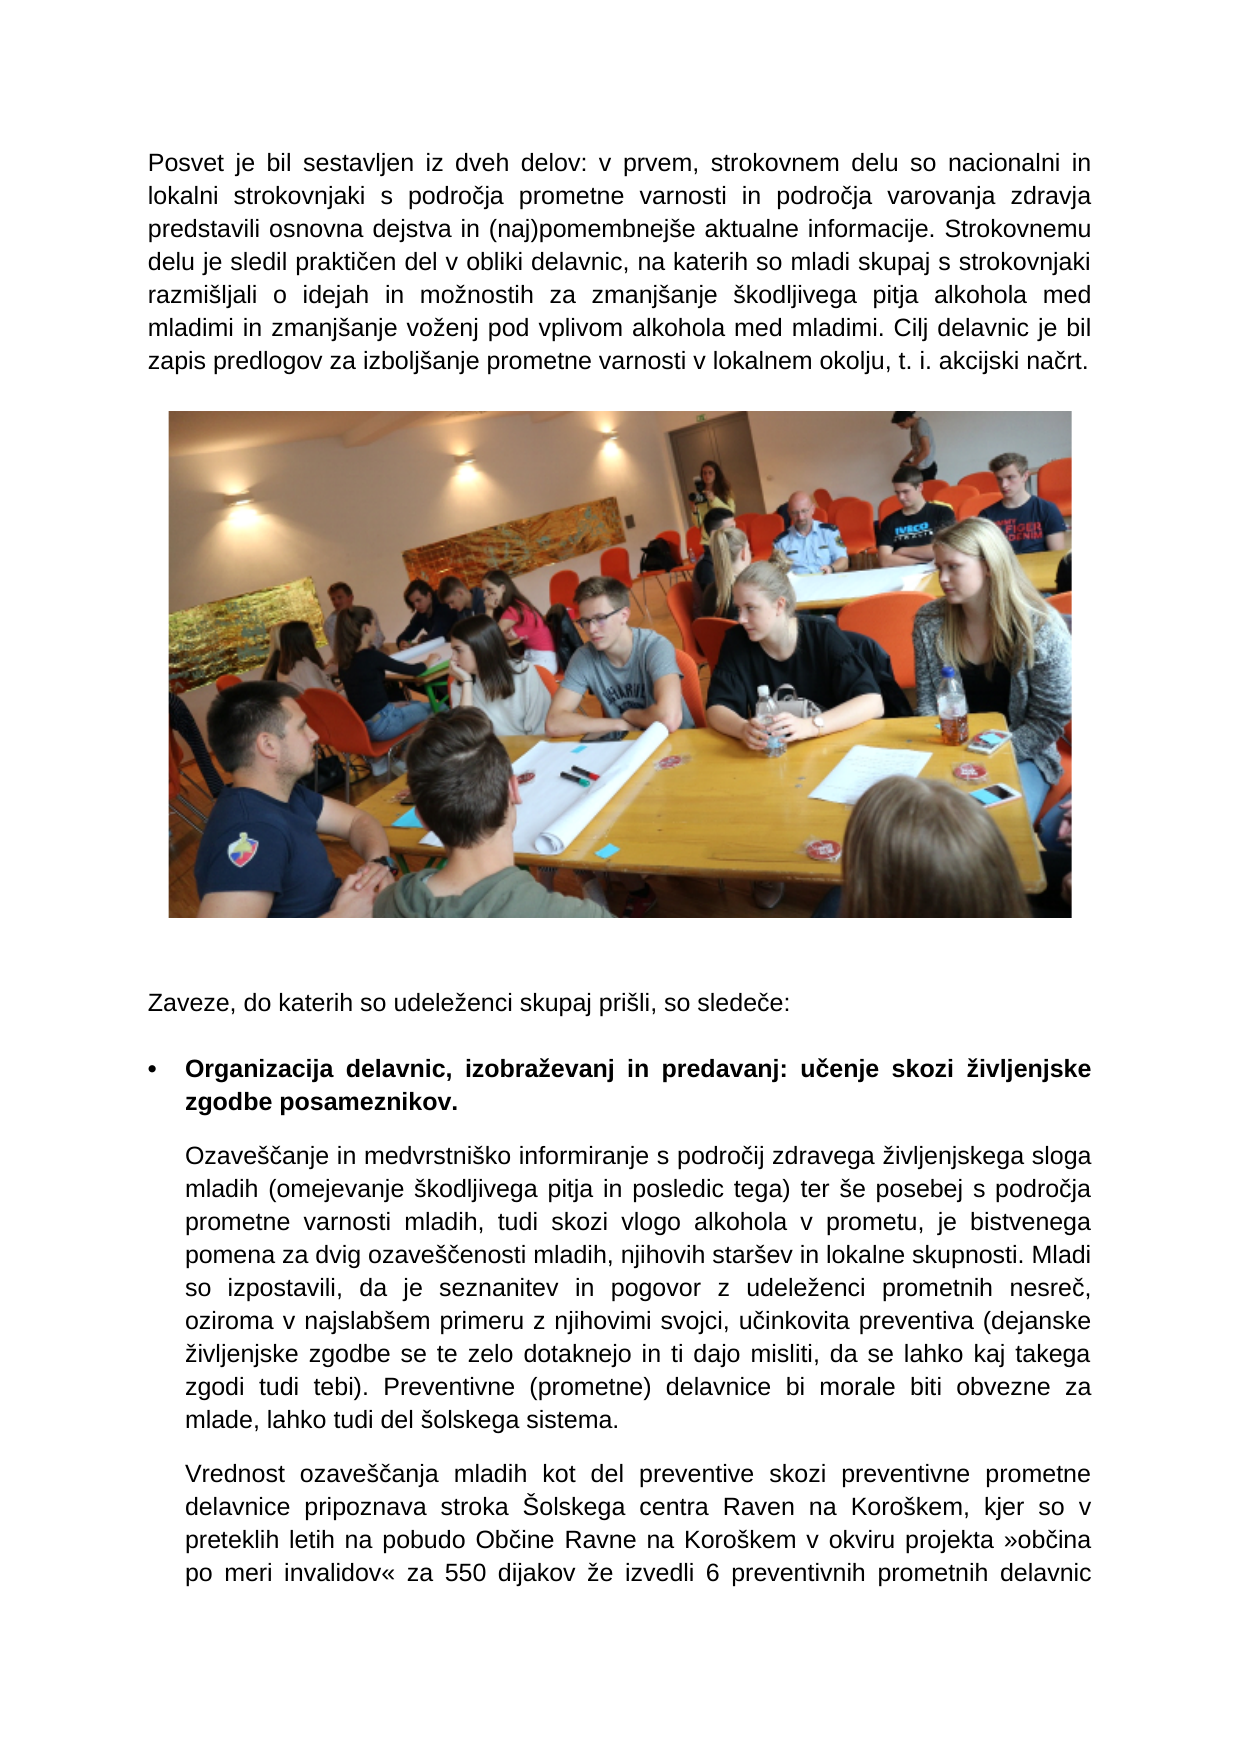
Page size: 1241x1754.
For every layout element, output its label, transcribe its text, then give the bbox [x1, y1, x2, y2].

text Ozaveščanje in medvrstniško informiranje s področij zdravega življenjskega sloga mladih (omejevanje škodljivega pitja in posledic tega) ter še posebej s področja prometne varnosti mladih, tudi skozi vlogo alkohola v prometu, je bistvenega pomena za dvig ozaveščenosti mladih, njihovih staršev in lokalne skupnosti. Mladi so izpostavili, da je seznanitev in pogovor z udeleženci prometnih nesreč, oziroma v najslabšem primeru z njihovimi svojci, učinkovita preventiva (dejanske življenjske zgodbe se te zelo dotaknejo in ti dajo misliti, da se lahko kaj takega zgodi tudi tebi). Preventivne (prometne) delavnice bi morale biti obvezne za mlade, lahko tudi del šolskega sistema. [185, 1141, 1093, 1434]
text Zaveze, do katerih so udeleženci skupaj prišli, so sledeče: [148, 988, 1093, 1017]
list Organizacija delavnic, izobraževanj in predavanj: učenje skozi življenjske zgodbe posameznikov. [148, 1054, 1093, 1116]
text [185, 1459, 1093, 1587]
picture [168, 411, 1072, 918]
text Posvet je bil sestavljen iz dveh delov: v prvem, strokovnem delu so nacionalni in lokalni strokovnjaki s področja prometne varnosti in področja varovanja zdravja predstavili osnovna dejstva in (naj)pomembnejše aktualne informacije. Strokovnemu delu je sledil praktičen del v obliki delavnic, na katerih so mladi skupaj s strokovnjaki razmišljali o idejah in možnostih za zmanjšanje škodljivega pitja alkohola med mladimi in zmanjšanje voženj pod vplivom alkohola med mladimi. Cilj delavnic je bil zapis predlogov za izboljšanje prometne varnosti v lokalnem okolju, t. i. akcijski načrt. [148, 148, 1093, 374]
